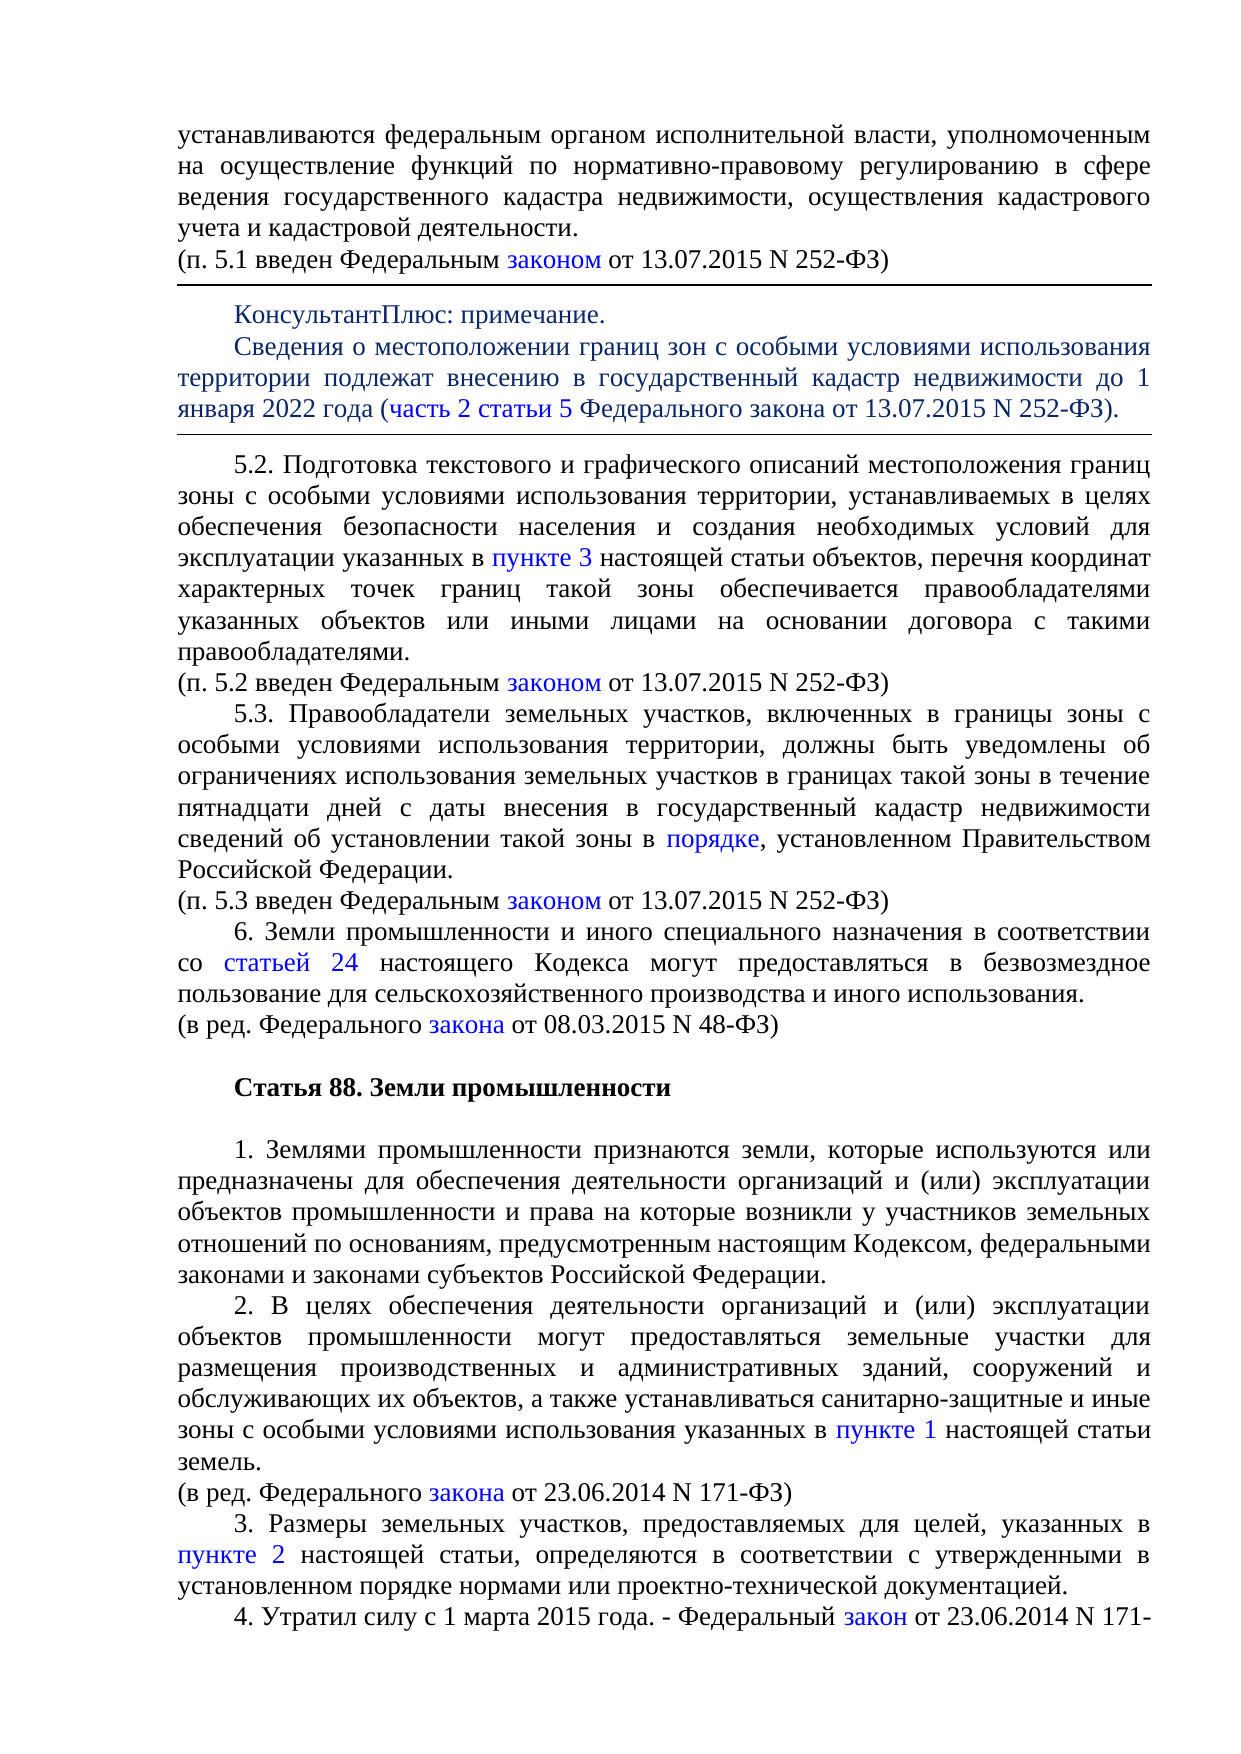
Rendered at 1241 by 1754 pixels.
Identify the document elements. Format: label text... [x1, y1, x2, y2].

text (п. 5.3 введен Федеральным законом от 13.07.2015 N 252-ФЗ) [177, 884, 1152, 915]
text (п. 5.1 введен Федеральным законом от 13.07.2015 N 252-ФЗ) [177, 243, 1152, 274]
title Статья 88. Земли промышленности [177, 1071, 1152, 1102]
text Сведения о местоположении границ зон с особыми условиями использования территории подлежат внесению в государственный кадастр недвижимости до 1 января 2022 года (часть 2 статьи 5 Федерального закона от 13.07.2015 N 252-ФЗ). [177, 330, 1152, 423]
text (в ред. Федерального закона от 08.03.2015 N 48-ФЗ) [177, 1009, 1152, 1040]
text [177, 118, 1152, 243]
text 3. Размеры земельных участков, предоставляемых для целей, указанных в пункте 2 настоящей статьи, определяются в соответствии с утвержденными в установленном порядке нормами или проектно-технической документацией. [177, 1507, 1152, 1600]
text (в ред. Федерального закона от 23.06.2014 N 171-ФЗ) [177, 1476, 1152, 1507]
text 1. Землями промышленности признаются земли, которые используются или предназначены для обеспечения деятельности организаций и (или) эксплуатации объектов промышленности и права на которые возникли у участников земельных отношений по основаниям, предусмотренным настоящим Кодексом, федеральными законами и законами субъектов Российской Федерации. [177, 1133, 1152, 1289]
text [177, 1600, 1152, 1632]
text 5.3. Правообладатели земельных участков, включенных в границы зоны с особыми условиями использования территории, должны быть уведомлены об ограничениях использования земельных участков в границах такой зоны в течение пятнадцати дней с даты внесения в государственный кадастр недвижимости сведений об установлении такой зоны в порядке, установленном Правительством Российской Федерации. [177, 697, 1152, 884]
text (п. 5.2 введен Федеральным законом от 13.07.2015 N 252-ФЗ) [177, 666, 1152, 697]
text 5.2. Подготовка текстового и графического описаний местоположения границ зоны с особыми условиями использования территории, устанавливаемых в целях обеспечения безопасности населения и создания необходимых условий для эксплуатации указанных в пункте 3 настоящей статьи объектов, перечня координат характерных точек границ такой зоны обеспечивается правообладателями указанных объектов или иными лицами на основании договора с такими правообладателями. [177, 448, 1152, 666]
text 6. Земли промышленности и иного специального назначения в соответствии со статьей 24 настоящего Кодекса могут предоставляться в безвозмездное пользование для сельскохозяйственного производства и иного использования. [177, 915, 1152, 1009]
text 2. В целях обеспечения деятельности организаций и (или) эксплуатации объектов промышленности могут предоставляться земельные участки для размещения производственных и административных зданий, сооружений и обслуживающих их объектов, а также устанавливаться санитарно-защитные и иные зоны с особыми условиями использования указанных в пункте 1 настоящей статьи земель. [177, 1289, 1152, 1476]
text КонсультантПлюс: примечание. [177, 299, 1152, 330]
